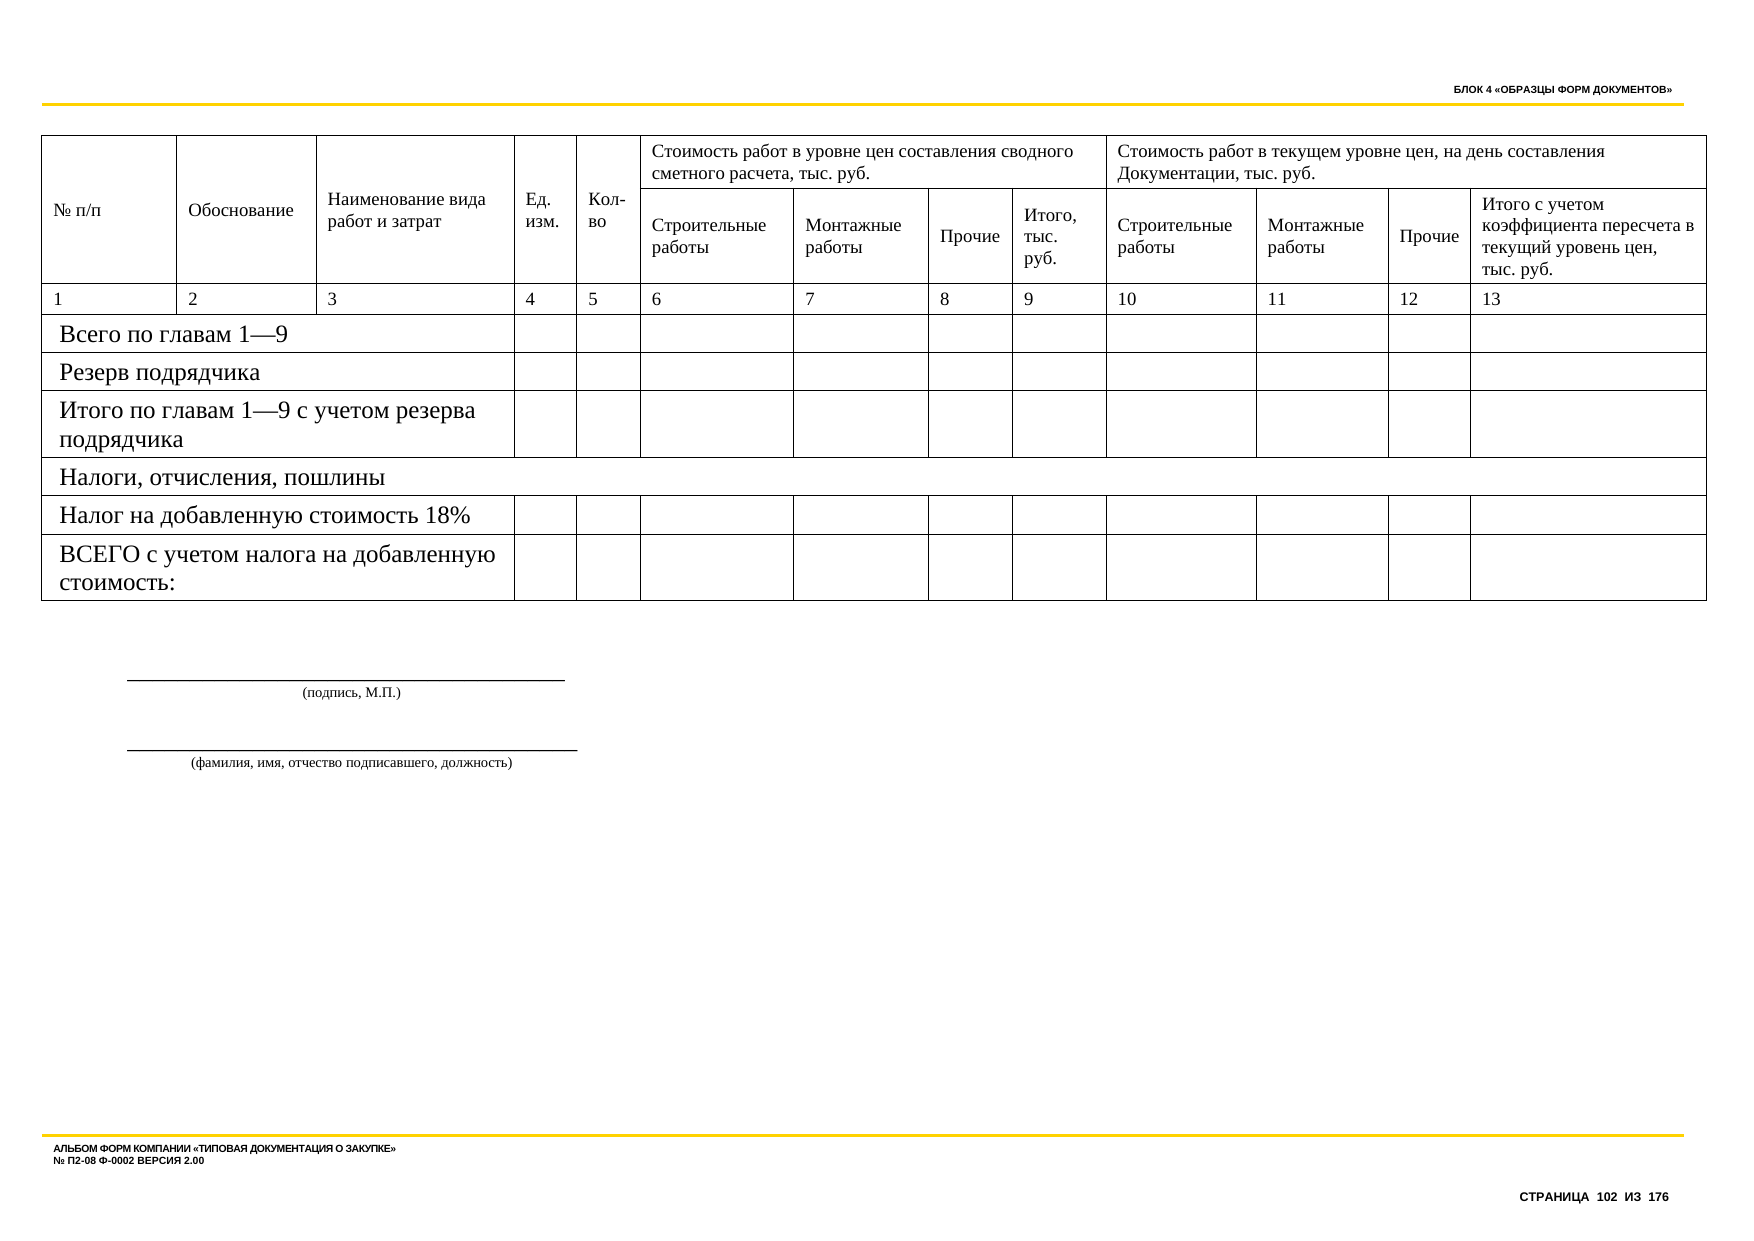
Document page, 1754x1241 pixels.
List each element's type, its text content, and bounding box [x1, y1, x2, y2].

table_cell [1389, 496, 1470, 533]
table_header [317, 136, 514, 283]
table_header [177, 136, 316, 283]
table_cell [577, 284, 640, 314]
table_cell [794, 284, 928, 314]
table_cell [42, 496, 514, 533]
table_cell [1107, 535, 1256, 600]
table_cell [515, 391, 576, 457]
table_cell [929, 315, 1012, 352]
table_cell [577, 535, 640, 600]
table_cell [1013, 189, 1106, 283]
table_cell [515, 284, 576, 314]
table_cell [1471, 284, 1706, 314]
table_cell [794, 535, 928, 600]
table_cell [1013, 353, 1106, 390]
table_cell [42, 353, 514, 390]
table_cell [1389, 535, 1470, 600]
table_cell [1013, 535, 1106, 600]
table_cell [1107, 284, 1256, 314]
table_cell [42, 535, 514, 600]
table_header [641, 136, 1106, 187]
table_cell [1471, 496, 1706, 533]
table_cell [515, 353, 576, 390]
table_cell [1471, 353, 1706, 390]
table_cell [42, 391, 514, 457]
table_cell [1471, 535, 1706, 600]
text (подпись, М.П.) [53, 684, 650, 713]
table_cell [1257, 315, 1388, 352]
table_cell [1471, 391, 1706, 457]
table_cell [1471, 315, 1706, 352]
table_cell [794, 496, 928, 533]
text ___________________________________ [127, 655, 650, 684]
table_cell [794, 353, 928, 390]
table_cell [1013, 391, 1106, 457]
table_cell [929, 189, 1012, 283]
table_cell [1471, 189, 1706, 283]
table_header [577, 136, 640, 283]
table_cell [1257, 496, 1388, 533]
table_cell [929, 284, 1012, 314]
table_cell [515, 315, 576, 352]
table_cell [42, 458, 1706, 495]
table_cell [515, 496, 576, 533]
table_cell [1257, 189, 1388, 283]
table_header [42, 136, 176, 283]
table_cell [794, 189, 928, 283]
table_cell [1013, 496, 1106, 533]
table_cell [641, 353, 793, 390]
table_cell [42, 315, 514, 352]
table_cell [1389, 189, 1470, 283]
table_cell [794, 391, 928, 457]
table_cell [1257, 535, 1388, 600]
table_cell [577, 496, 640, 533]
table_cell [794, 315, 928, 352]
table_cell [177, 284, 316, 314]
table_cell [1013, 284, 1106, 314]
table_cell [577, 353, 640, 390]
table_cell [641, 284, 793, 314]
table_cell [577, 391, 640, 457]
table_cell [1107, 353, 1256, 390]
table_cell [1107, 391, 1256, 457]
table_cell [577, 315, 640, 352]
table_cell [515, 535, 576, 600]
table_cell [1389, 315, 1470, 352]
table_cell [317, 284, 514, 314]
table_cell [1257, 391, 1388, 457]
text ____________________________________ [127, 725, 650, 754]
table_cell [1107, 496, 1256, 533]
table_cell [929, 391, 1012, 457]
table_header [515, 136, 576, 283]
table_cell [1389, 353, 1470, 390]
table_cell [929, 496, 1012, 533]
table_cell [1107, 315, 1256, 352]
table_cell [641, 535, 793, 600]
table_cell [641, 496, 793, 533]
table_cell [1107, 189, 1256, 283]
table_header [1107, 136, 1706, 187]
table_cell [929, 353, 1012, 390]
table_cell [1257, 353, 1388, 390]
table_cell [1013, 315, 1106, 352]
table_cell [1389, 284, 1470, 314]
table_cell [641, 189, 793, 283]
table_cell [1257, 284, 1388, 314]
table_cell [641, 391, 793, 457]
text (фамилия, имя, отчество подписавшего, должность) [53, 754, 650, 783]
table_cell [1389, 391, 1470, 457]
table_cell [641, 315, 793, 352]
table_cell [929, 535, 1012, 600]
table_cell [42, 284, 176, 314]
